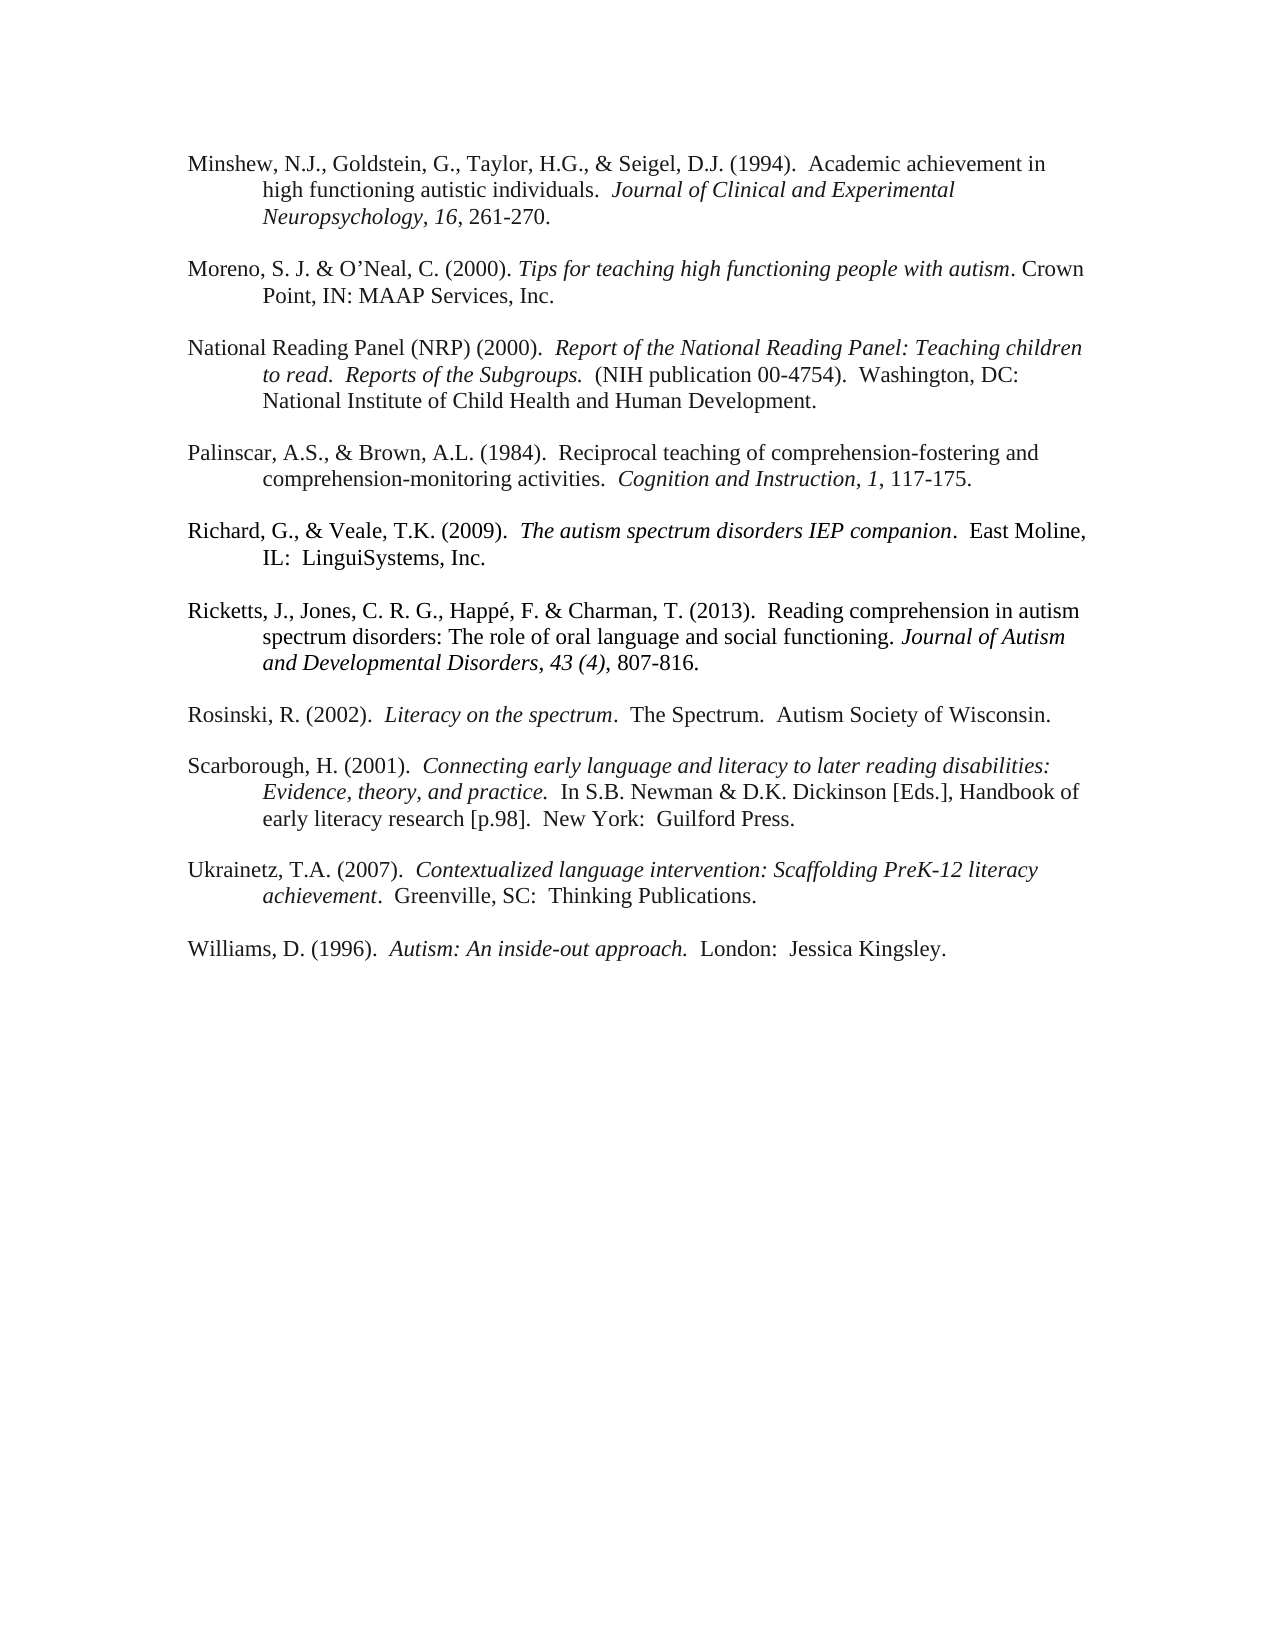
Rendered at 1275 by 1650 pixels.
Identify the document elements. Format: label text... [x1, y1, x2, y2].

text National Reading Panel (NRP) (2000). Report of the National Reading Panel: Teaching children to read. Reports of the Subgroups. (NIH publication 00-4754). Washington, DC: National Institute of Child Health and Human Development. [187, 334, 1087, 413]
text Rosinski, R. (2002). Literacy on the spectrum. The Spectrum. Autism Society of Wisconsin. [187, 701, 1087, 727]
text high functioning autistic individuals. Journal of Clinical and Experimental Neuropsychology, 16, 261-270. [262, 176, 1087, 229]
text Ukrainetz, T.A. (2007). Contextualized language intervention: Scaffolding PreK-12 literacy [187, 856, 1087, 882]
text Point, IN: MAAP Services, Inc. [187, 282, 1087, 308]
text comprehension-monitoring activities. Cognition and Instruction, 1, 117-175. [187, 465, 1087, 491]
text Minshew, N.J., Goldstein, G., Taylor, H.G., & Seigel, D.J. (1994). Academic achievement in [187, 150, 1087, 176]
text Moreno, S. J. & O’Neal, C. (2000). Tips for teaching high functioning people with autism. Crown [187, 255, 1087, 282]
text Ricketts, J., Jones, C. R. G., Happé, F. & Charman, T. (2013). Reading comprehension in autism spectrum disorders: The role of oral language and social functioning. Journal of Autism and Developmental Disorders, 43 (4), 807-816. [187, 597, 1087, 676]
text Richard, G., & Veale, T.K. (2009). The autism spectrum disorders IEP companion. East Moline, [187, 518, 1087, 544]
text Williams, D. (1996). Autism: An inside-out approach. London: Jessica Kingsley. [187, 935, 1087, 962]
text Scarborough, H. (2001). Connecting early language and literacy to later reading disabilities: Evidence, theory, and practice. In S.B. Newman & D.K. Dickinson [Eds.], Handbook of early literacy research [p.98]. New York: Guilford Press. [187, 752, 1087, 831]
text IL: LinguiSystems, Inc. [187, 544, 1087, 570]
text Palinscar, A.S., & Brown, A.L. (1984). Reciprocal teaching of comprehension-fostering and [187, 438, 1087, 465]
text achievement. Greenville, SC: Thinking Publications. [187, 882, 1087, 909]
